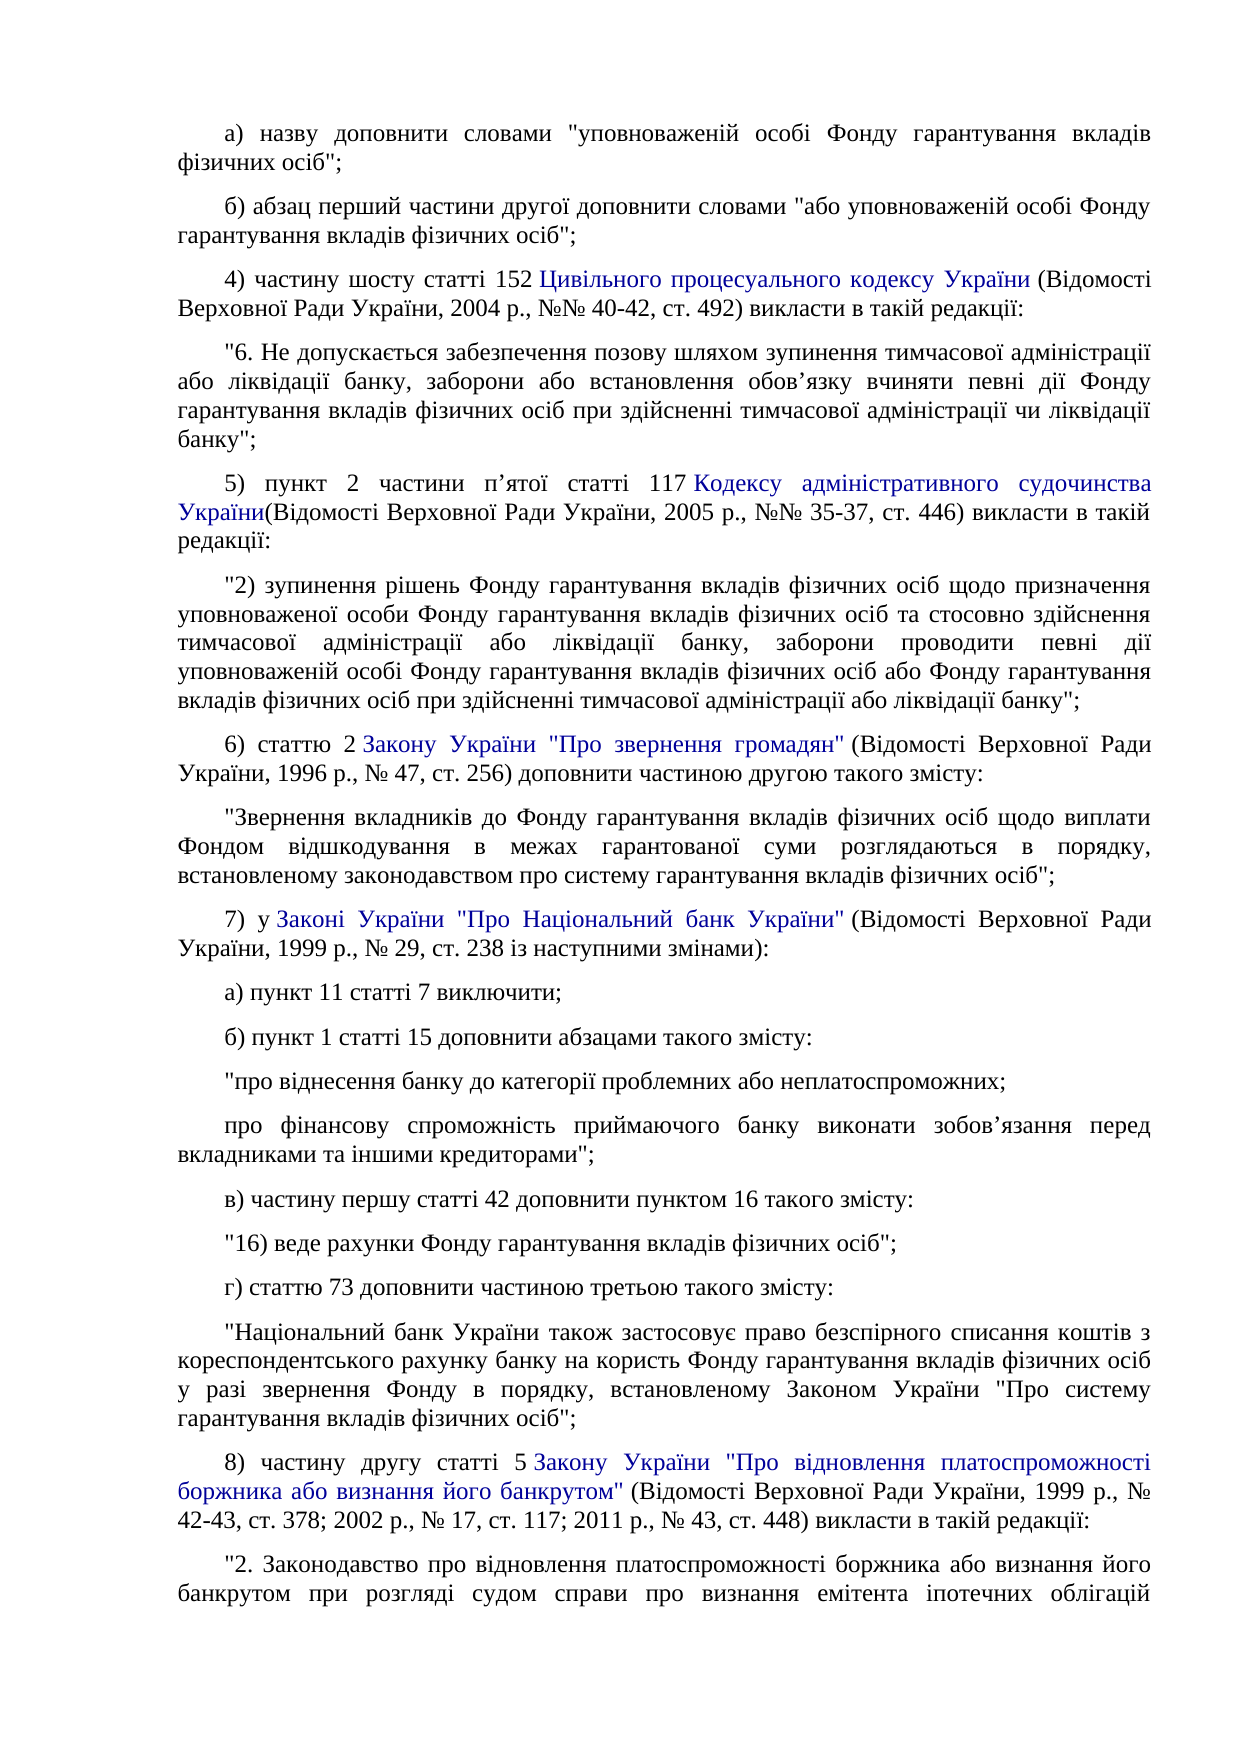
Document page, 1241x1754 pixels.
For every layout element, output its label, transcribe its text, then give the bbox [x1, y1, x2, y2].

text б) абзац перший частини другої доповнити словами "або уповноваженій особі Фонду гарантування вкладів фізичних осіб"; [177, 191, 1152, 249]
text а) пункт 11 статті 7 виключити; [177, 977, 1152, 1006]
text 8) частину другу статті 5 Закону України "Про відновлення платоспроможності боржника або визнання його банкрутом" (Відомості Верховної Ради України, 1999 р., № 42-43, ст. 378; 2002 р., № 17, ст. 117; 2011 р., № 43, ст. 448) викласти в такій редакції: [177, 1447, 1152, 1534]
text 6) статтю 2 Закону України "Про звернення громадян" (Відомості Верховної Ради України, 1996 р., № 47, ст. 256) доповнити частиною другою такого змісту: [177, 729, 1152, 787]
text "Національний банк України також застосовує право безспірного списання коштів з кореспондентського рахунку банку на користь Фонду гарантування вкладів фізичних осіб у разі звернення Фонду в порядку, встановленому Законом України "Про систему гарантування вкладів фізичних осіб"; [177, 1317, 1152, 1432]
text "про віднесення банку до категорії проблемних або неплатоспроможних; [177, 1066, 1152, 1095]
text 4) частину шосту статті 152 Цивільного процесуального кодексу України (Відомості Верховної Ради України, 2004 р., №№ 40-42, ст. 492) викласти в такій редакції: [177, 264, 1152, 322]
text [177, 1549, 1152, 1607]
text б) пункт 1 статті 15 доповнити абзацами такого змісту: [177, 1022, 1152, 1051]
text "Звернення вкладників до Фонду гарантування вкладів фізичних осіб щодо виплати Фондом відшкодування в межах гарантованої суми розглядаються в порядку, встановленому законодавством про систему гарантування вкладів фізичних осіб"; [177, 802, 1152, 889]
text 5) пункт 2 частини п’ятої статті 117 Кодексу адміністративного судочинства України(Відомості Верховної Ради України, 2005 р., №№ 35-37, ст. 446) викласти в такій редакції: [177, 468, 1152, 554]
text "6. Не допускається забезпечення позову шляхом зупинення тимчасової адміністрації або ліквідації банку, заборони або встановлення обов’язку вчиняти певні дії Фонду гарантування вкладів фізичних осіб при здійсненні тимчасової адміністрації чи ліквідації банку"; [177, 337, 1152, 452]
text 7) у Законі України "Про Національний банк України" (Відомості Верховної Ради України, 1999 р., № 29, ст. 238 із наступними змінами): [177, 904, 1152, 962]
text в) частину першу статті 42 доповнити пунктом 16 такого змісту: [177, 1184, 1152, 1212]
text г) статтю 73 доповнити частиною третьою такого змісту: [177, 1272, 1152, 1301]
text "2) зупинення рішень Фонду гарантування вкладів фізичних осіб щодо призначення уповноваженої особи Фонду гарантування вкладів фізичних осіб та стосовно здійснення тимчасової адміністрації або ліквідації банку, заборони проводити певні дії уповноваженій особі Фонду гарантування вкладів фізичних осіб або Фонду гарантування вкладів фізичних осіб при здійсненні тимчасової адміністрації або ліквідації банку"; [177, 570, 1152, 714]
text "16) веде рахунки Фонду гарантування вкладів фізичних осіб"; [177, 1228, 1152, 1257]
text про фінансову спроможність приймаючого банку виконати зобов’язання перед вкладниками та іншими кредиторами"; [177, 1111, 1152, 1168]
text а) назву доповнити словами "уповноваженій особі Фонду гарантування вкладів фізичних осіб"; [177, 118, 1152, 176]
